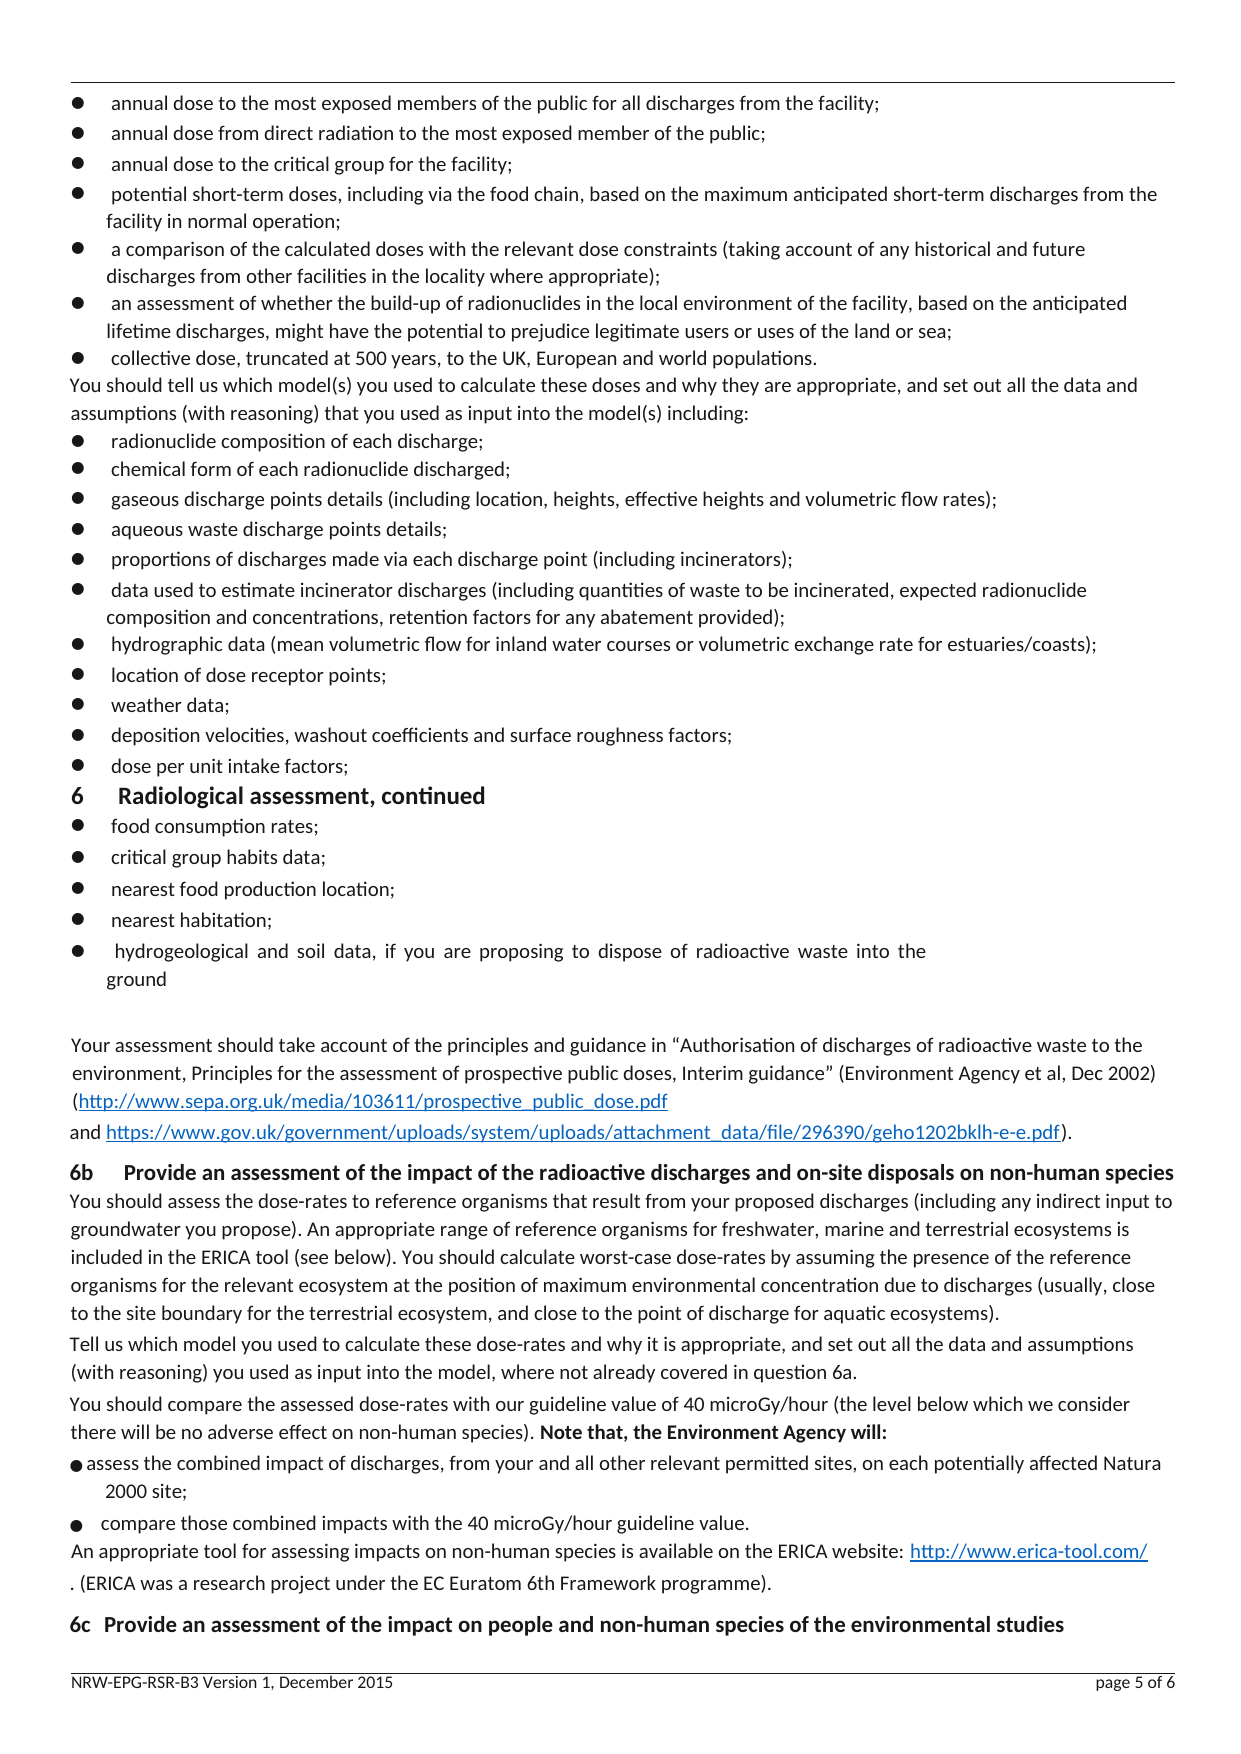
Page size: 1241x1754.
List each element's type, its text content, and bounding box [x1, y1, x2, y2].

table_cell ● [71, 692, 106, 723]
table_header ● [71, 429, 106, 456]
table_cell deposition velocities, washout coefficients and surface roughness factors; [106, 723, 1176, 753]
table_cell ● [71, 753, 106, 780]
table_cell data used to estimate incinerator discharges (including quantities of waste to be incinerated, expected radionuclide composition and concentrations, retention factors for any abatement provided); [106, 577, 1176, 632]
table_cell chemical form of each radionuclide discharged; [106, 456, 1176, 486]
table_cell a comparison of the calculated doses with the relevant dose constraints (taking account of any historical and future discharges from other facilities in the locality where appropriate); [106, 236, 1171, 291]
table_cell ● [71, 90, 106, 121]
table_cell aqueous waste discharge points details; [106, 516, 1176, 547]
table_cell critical group habits data; [106, 844, 928, 876]
table_cell nearest food production location; [106, 876, 928, 907]
text 6b Provide an assessment of the impact of the radioactive discharges and on-site disposals on non-human species [69, 1158, 1175, 1186]
text . (ERICA was a research project under the EC Euratom 6th Framework programme). [69, 1570, 1175, 1596]
text Your assessment should take account of the principles and guidance in “Authorisation of discharges of radioactive waste to the environment, Principles for the assessment of prospective public doses, Interim guidance” (Environment Agency et al, Dec 2002) (http://www.sepa.org.uk/media/103611/prospective_public_dose.pdf [71, 1032, 1175, 1113]
table_cell gaseous discharge points details (including location, heights, effective heights and volumetric flow rates); [106, 486, 1176, 516]
table_cell ● [71, 486, 106, 516]
table_cell ● [71, 151, 106, 181]
table_cell annual dose to the most exposed members of the public for all discharges from the facility; [106, 90, 1171, 121]
table_cell an assessment of whether the build-up of radionuclides in the local environment of the facility, based on the anticipated lifetime discharges, might have the potential to prejudice legitimate users or uses of the land or sea; [106, 291, 1171, 345]
table_header radionuclide composition of each discharge; [106, 429, 1176, 456]
table_cell ● [71, 516, 106, 547]
table_cell potential short-term doses, including via the food chain, based on the maximum anticipated short-term discharges from the facility in normal operation; [106, 181, 1171, 236]
table_cell ● [71, 577, 106, 632]
table_cell food consumption rates; [106, 813, 928, 844]
table_cell ● [71, 121, 106, 151]
table_cell ● [71, 291, 106, 345]
table_cell ● [71, 632, 106, 662]
text ● compare those combined impacts with the 40 microGy/hour guideline value. [69, 1510, 1175, 1535]
table_cell ● [71, 813, 106, 844]
table_cell annual dose to the critical group for the facility; [106, 151, 1171, 181]
text You should compare the assessed dose-rates with our guideline value of 40 microGy/hour (the level below which we consider there will be no adverse effect on non-human species). Note that, the Environment Agency will: [69, 1391, 1154, 1444]
text You should tell us which model(s) you used to calculate these doses and why they are appropriate, and set out all the data and assumptions (with reasoning) that you used as input into the model(s) including: [69, 373, 1175, 426]
table_cell ● [71, 662, 106, 692]
table_cell ● [71, 907, 106, 938]
table_cell ● [71, 723, 106, 753]
text 6c Provide an assessment of the impact on people and non-human species of the environmental studies [69, 1610, 1175, 1638]
table_cell ● [71, 939, 106, 993]
table_cell Radiological assessment, continued [106, 780, 928, 813]
text and https://www.gov.uk/government/uploads/system/uploads/attachment_data/file/296390/geho1202bklh-e-e.pdf). [69, 1119, 1175, 1145]
table_cell 6 [71, 780, 106, 813]
text ● assess the combined impact of discharges, from your and all other relevant permitted sites, on each potentially affected Natura 2000 site; [69, 1450, 1175, 1504]
table_cell weather data; [106, 692, 1176, 723]
table_cell dose per unit intake factors; [106, 753, 1176, 780]
table_cell ● [71, 181, 106, 236]
table_cell hydrogeological and soil data, if you are proposing to dispose of radioactive waste into the ground [106, 939, 928, 993]
table_cell hydrographic data (mean volumetric flow for inland water courses or volumetric exchange rate for estuaries/coasts); [106, 632, 1176, 662]
table_cell proportions of discharges made via each discharge point (including incinerators); [106, 547, 1176, 577]
table_cell annual dose from direct radiation to the most exposed member of the public; [106, 121, 1171, 151]
table_cell collective dose, truncated at 500 years, to the UK, European and world populations. [106, 345, 1171, 373]
text You should assess the dose-rates to reference organisms that result from your proposed discharges (including any indirect input to groundwater you propose). An appropriate range of reference organisms for freshwater, marine and terrestrial ecosystems is included in the ERICA tool (see below). You should calculate worst-case dose-rates by assuming the presence of the reference organisms for the relevant ecosystem at the position of maximum environmental concentration due to discharges (usually, close to the site boundary for the terrestrial ecosystem, and close to the point of discharge for aquatic ecosystems). [69, 1188, 1175, 1326]
table_cell ● [71, 547, 106, 577]
table_cell location of dose receptor points; [106, 662, 1176, 692]
text Tell us which model you used to calculate these dose-rates and why it is appropriate, and set out all the data and assumptions (with reasoning) you used as input into the model, where not already covered in question 6a. [69, 1332, 1175, 1385]
table_cell ● [71, 876, 106, 907]
table_cell ● [71, 456, 106, 486]
table_cell ● [71, 345, 106, 373]
text An appropriate tool for assessing impacts on non-human species is available on the ERICA website: http://www.erica-tool.com/ [71, 1539, 1175, 1564]
table_cell nearest habitation; [106, 907, 928, 938]
table_cell ● [71, 844, 106, 876]
table_cell ● [71, 236, 106, 291]
